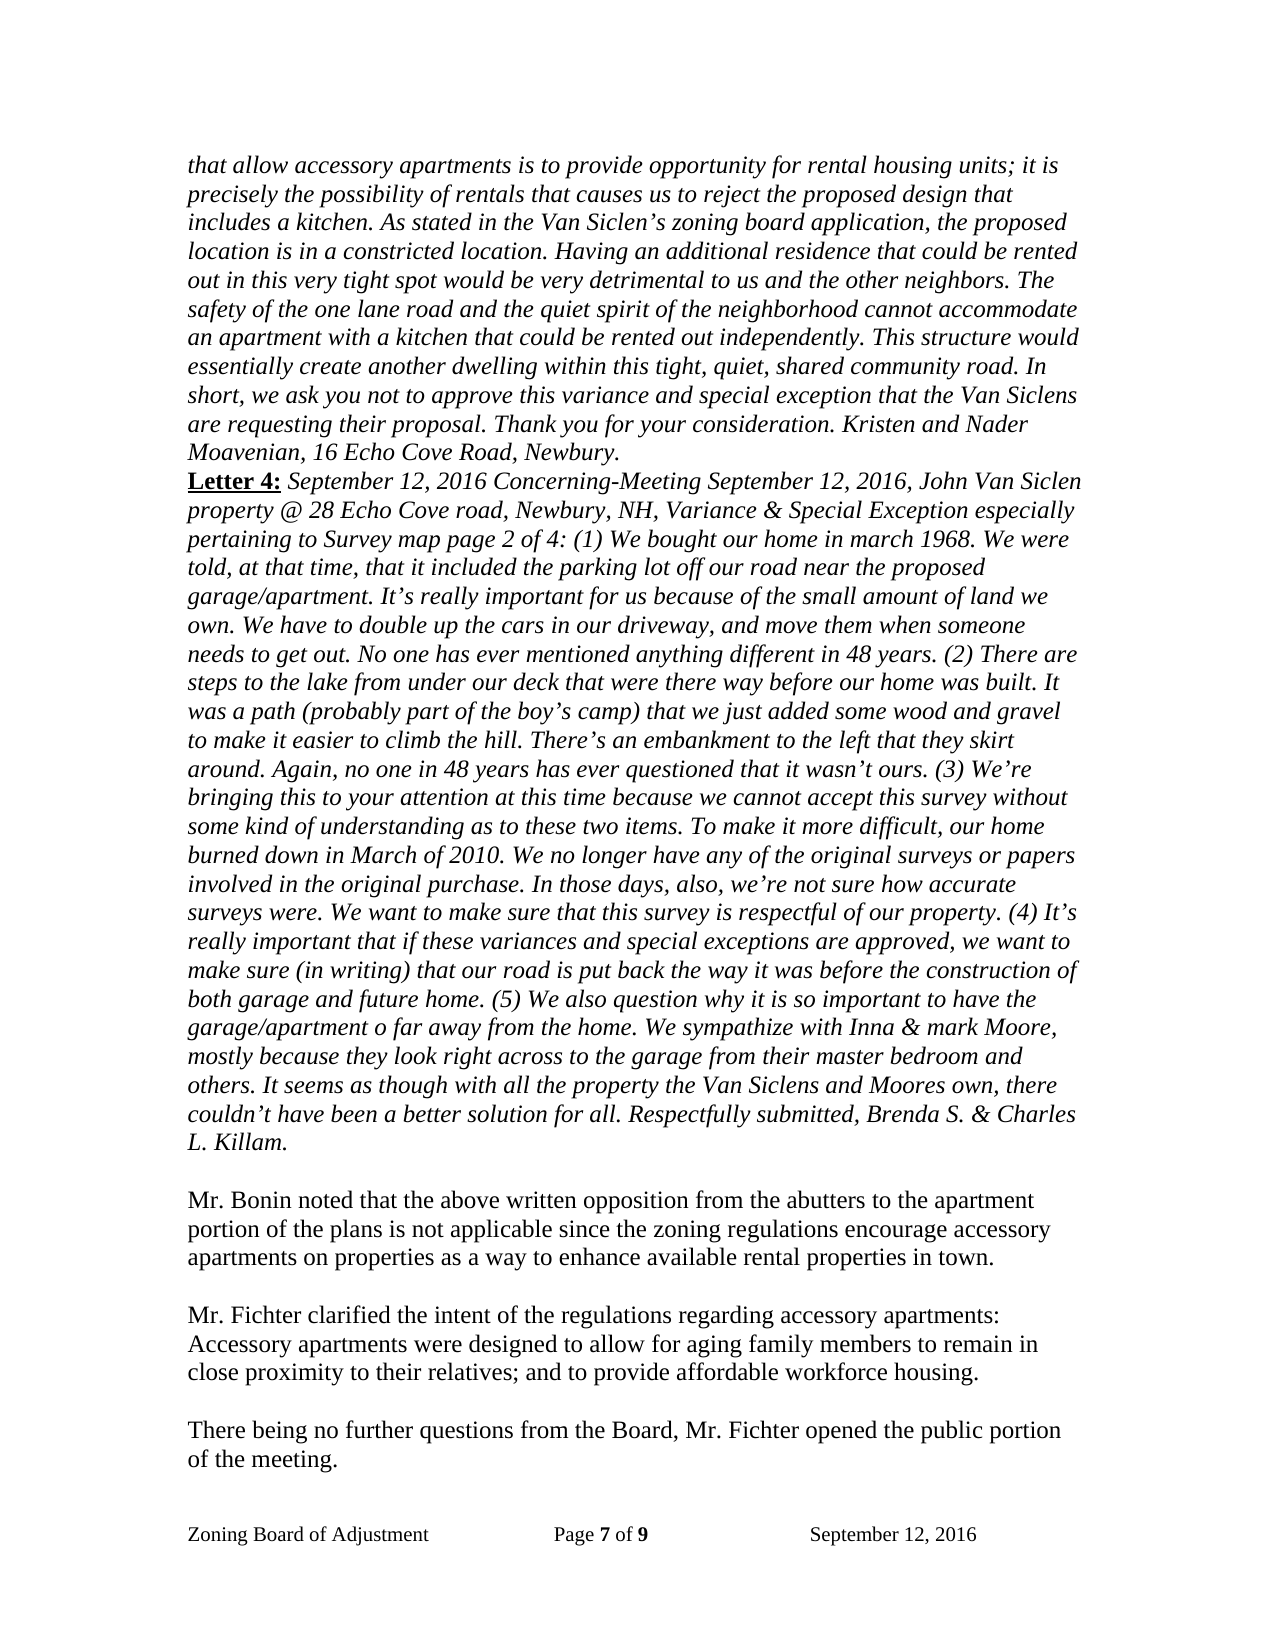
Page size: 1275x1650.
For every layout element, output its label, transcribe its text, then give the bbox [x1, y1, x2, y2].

text There being no further questions from the Board, Mr. Fichter opened the public portion of the meeting. [187, 1415, 1087, 1472]
text Letter 4: September 12, 2016 Concerning-Meeting September 12, 2016, John Van Siclen property @ 28 Echo Cove road, Newbury, NH, Variance & Special Exception especially pertaining to Survey map page 2 of 4: (1) We bought our home in march 1968. We were told, at that time, that it included the parking lot off our road near the proposed garage/apartment. It’s really important for us because of the small amount of land we own. We have to double up the cars in our driveway, and move them when someone needs to get out. No one has ever mentioned anything different in 48 years. (2) There are steps to the lake from under our deck that were there way before our home was built. It was a path (probably part of the boy’s camp) that we just added some wood and gravel to make it easier to climb the hill. There’s an embankment to the left that they skirt around. Again, no one in 48 years has ever questioned that it wasn’t ours. (3) We’re bringing this to your attention at this time because we cannot accept this survey without some kind of understanding as to these two items. To make it more difficult, our home burned down in March of 2010. We no longer have any of the original surveys or papers involved in the original purchase. In those days, also, we’re not sure how accurate surveys were. We want to make sure that this survey is respectful of our property. (4) It’s really important that if these variances and special exceptions are approved, we want to make sure (in writing) that our road is put back the way it was before the construction of both garage and future home. (5) We also question why it is so important to have the garage/apartment o far away from the home. We sympathize with Inna & mark Moore, mostly because they look right across to the garage from their master bedroom and others. It seems as though with all the property the Van Siclens and Moores own, there couldn’t have been a better solution for all. Respectfully submitted, Brenda S. & Charles L. Killam. [187, 466, 1087, 1156]
text Mr. Bonin noted that the above written opposition from the abutters to the apartment portion of the plans is not applicable since the zoning regulations encourage accessory apartments on properties as a way to enhance available rental properties in town. [187, 1185, 1087, 1271]
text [187, 150, 1087, 466]
text Mr. Fichter clarified the intent of the regulations regarding accessory apartments: Accessory apartments were designed to allow for aging family members to remain in close proximity to their relatives; and to provide affordable workforce housing. [187, 1300, 1087, 1386]
